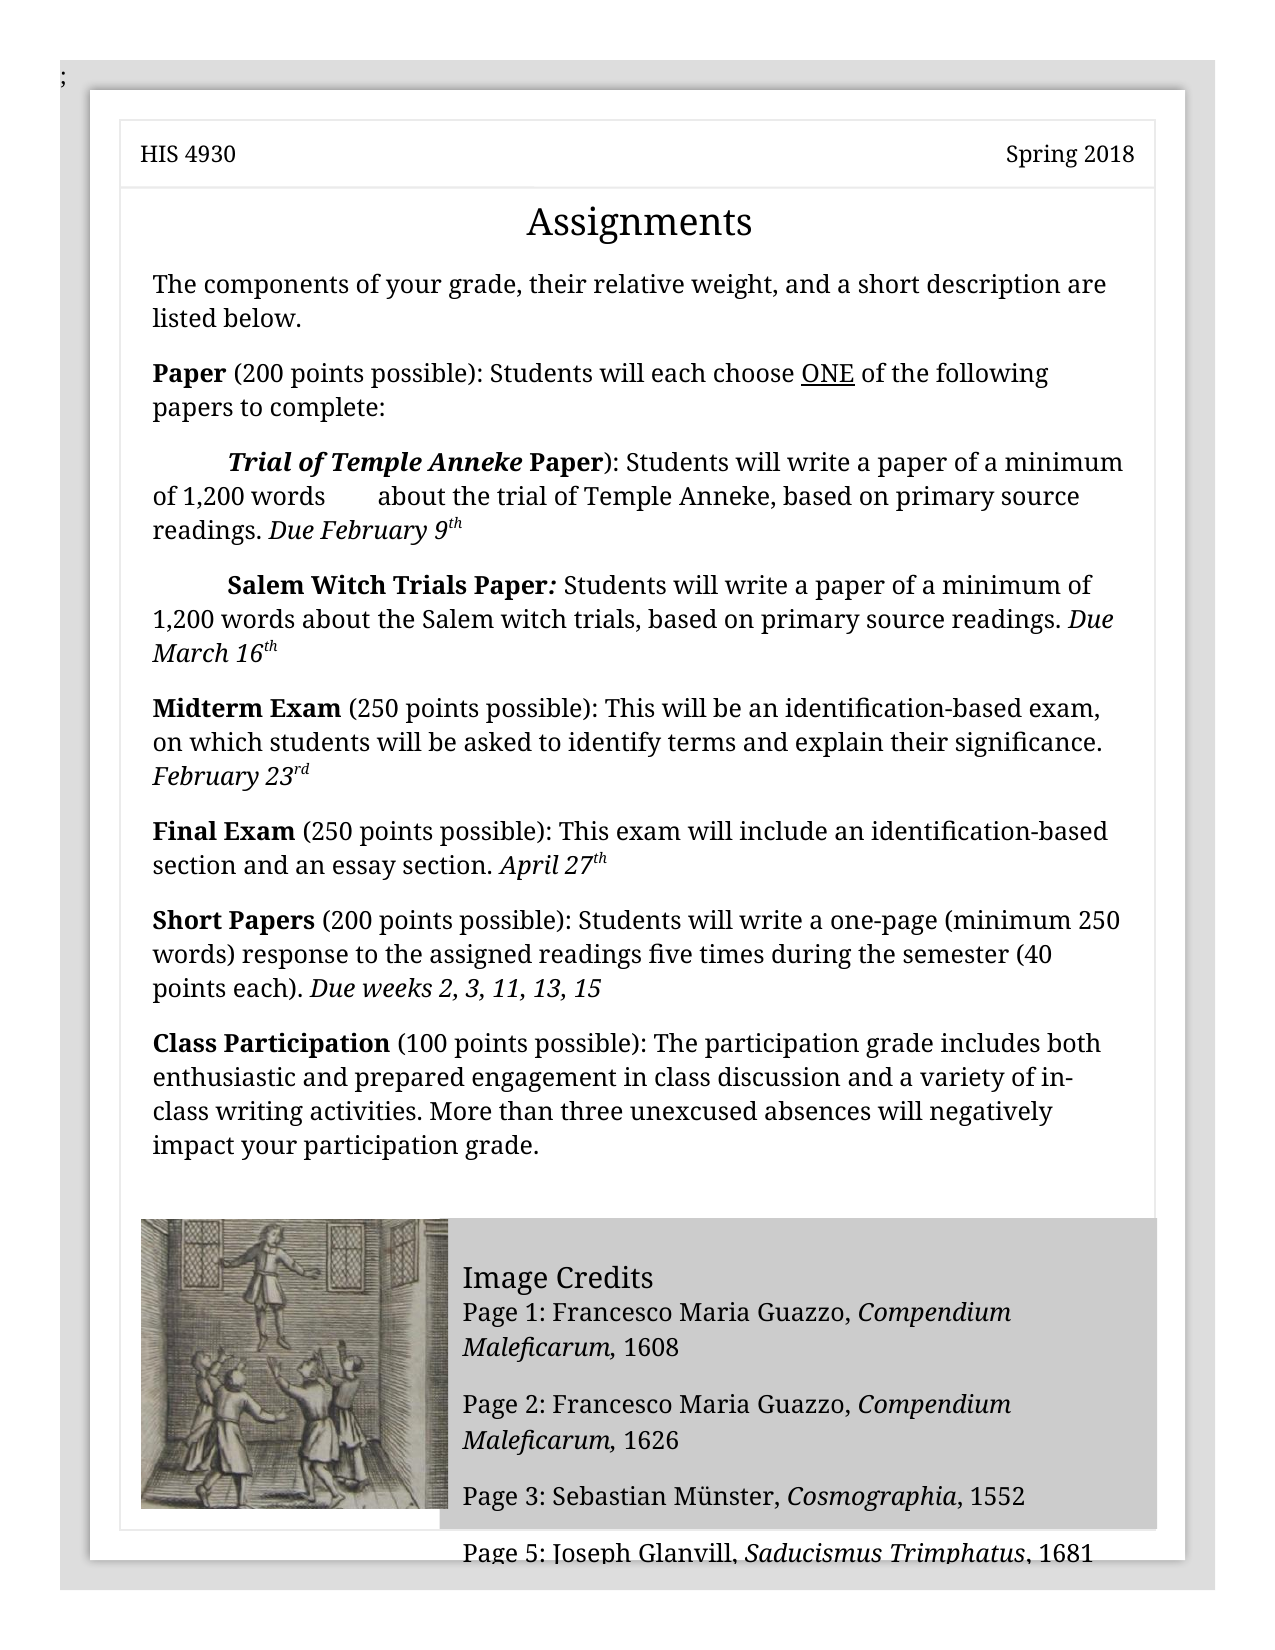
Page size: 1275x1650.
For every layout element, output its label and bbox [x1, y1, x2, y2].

picture [139, 1219, 448, 1507]
